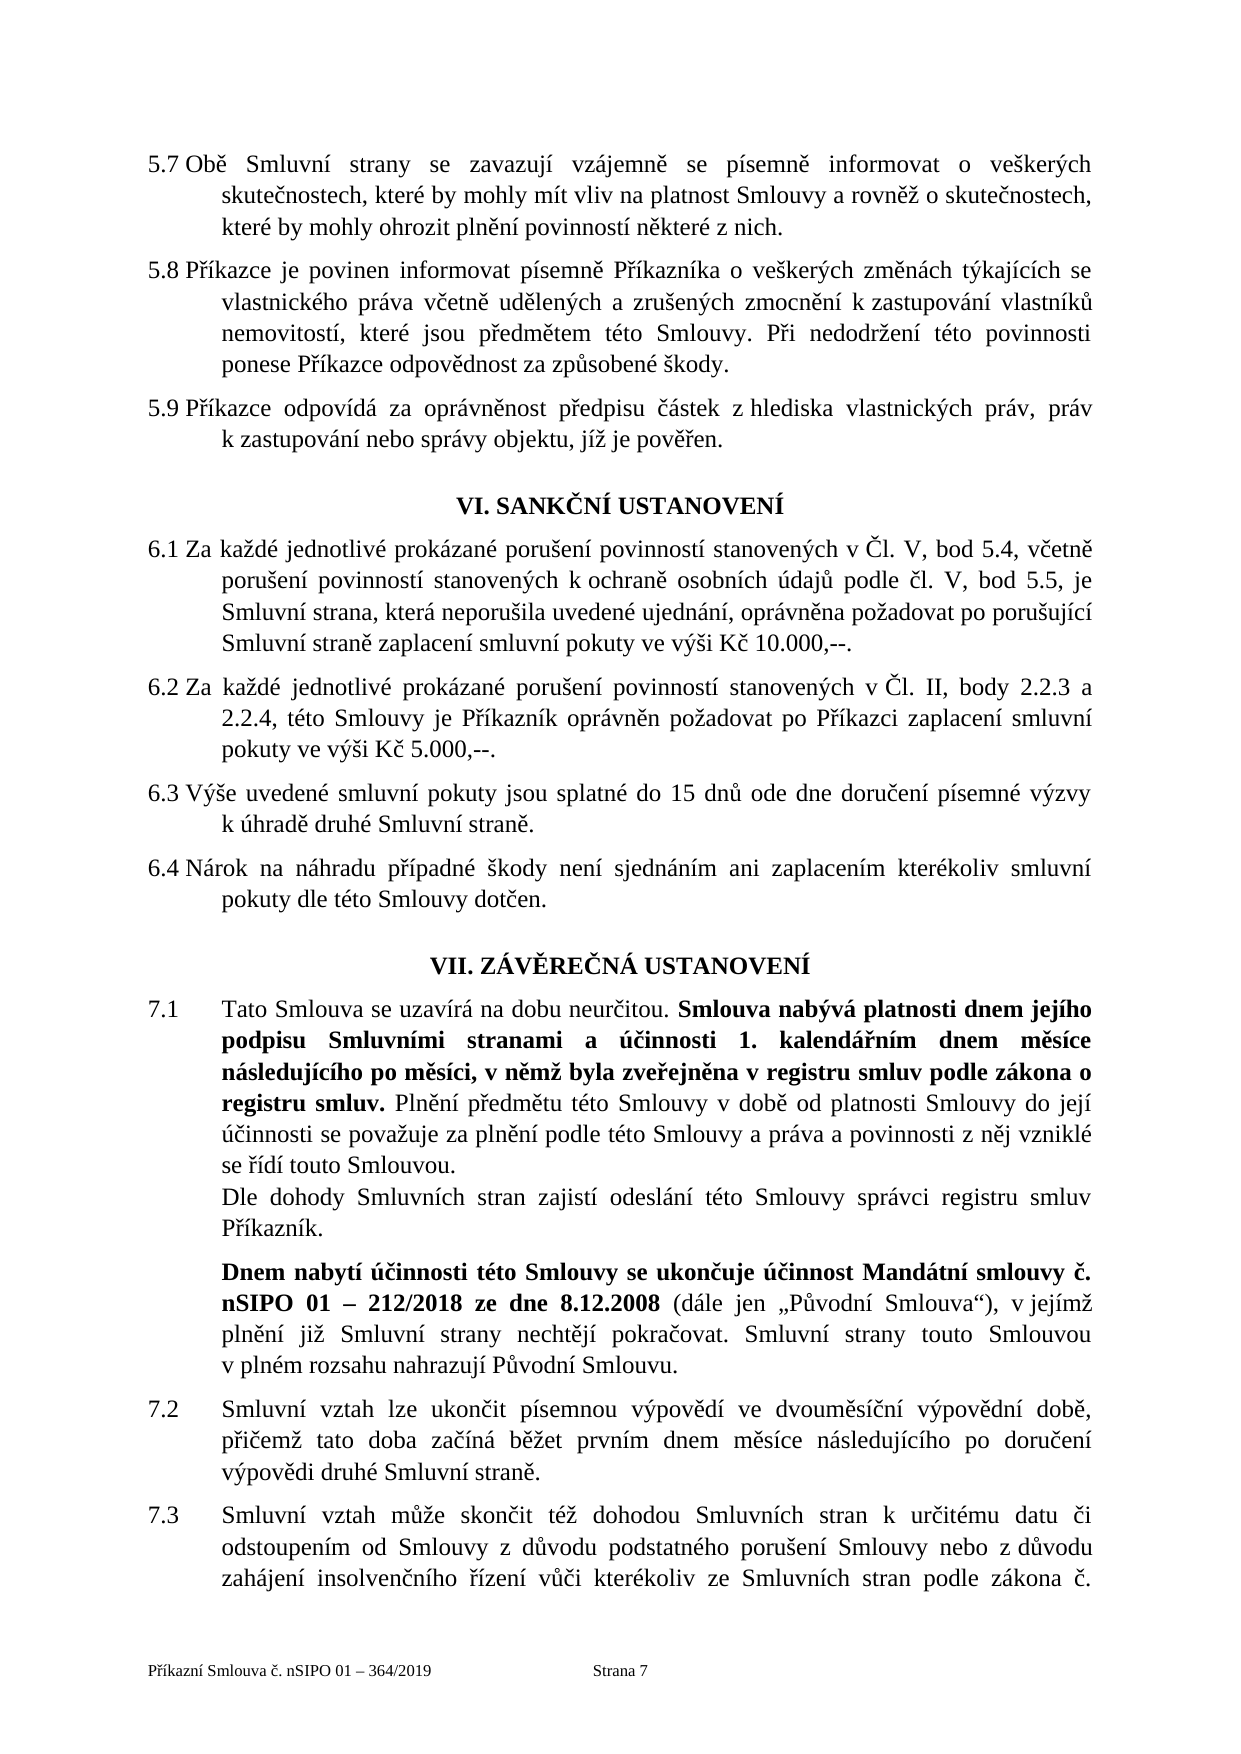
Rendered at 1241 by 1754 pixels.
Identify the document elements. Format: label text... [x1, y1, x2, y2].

list Příkazce je povinen informovat písemně Příkazníka o veškerých změnách týkajících se vlastnického práva včetně udělených a zrušených zmocnění k zastupování vlastníků nemovitostí, které jsou předmětem této Smlouvy. Při nedodržení této povinnosti ponese Příkazce odpovědnost za způsobené škody. [148, 254, 1093, 379]
list Příkazce odpovídá za oprávněnost předpisu částek z hlediska vlastnických práv, práv k zastupování nebo správy objektu, jíž je pověřen. [148, 391, 1093, 454]
list Nárok na náhradu případné škody není sjednáním ani zaplacením kterékoliv smluvní pokuty dle této Smlouvy dotčen. [148, 851, 1093, 914]
title VII. ZÁVĚREČNÁ USTANOVENÍ [148, 951, 1093, 980]
list 7.1 Tato Smlouva se uzavírá na dobu neurčitou. Smlouva nabývá platnosti dnem jejího podpisu Smluvními stranami a účinnosti 1. kalendářním dnem měsíce následujícího po měsíci, v němž byla zveřejněna v registru smluv podle zákona o registru smluv. Plnění předmětu této Smlouvy v době od platnosti Smlouvy do její účinnosti se považuje za plnění podle této Smlouvy a práva a povinnosti z něj vzniklé se řídí touto Smlouvou. [148, 993, 1093, 1180]
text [148, 1499, 1093, 1593]
text VI. SANKČNÍ USTANOVENÍ [148, 491, 1093, 520]
list Za každé jednotlivé prokázané porušení povinností stanovených v Čl. II, body 2.2.3 a 2.2.4, této Smlouvy je Příkazník oprávněn požadovat po Příkazci zaplacení smluvní pokuty ve výši Kč 5.000,--. [148, 670, 1093, 764]
list Dle dohody Smluvních stran zajistí odeslání této Smlouvy správci registru smluv Příkazník. [221, 1180, 1093, 1243]
text 7.2 Smluvní vztah lze ukončit písemnou výpovědí ve dvouměsíční výpovědní době, přičemž tato doba začíná běžet prvním dnem měsíce následujícího po doručení výpovědi druhé Smluvní straně. [148, 1393, 1093, 1486]
list Obě Smluvní strany se zavazují vzájemně se písemně informovat o veškerých skutečnostech, které by mohly mít vliv na platnost Smlouvy a rovněž o skutečnostech, které by mohly ohrozit plnění povinností některé z nich. [148, 148, 1093, 241]
list Za každé jednotlivé prokázané porušení povinností stanovených v Čl. V, bod 5.4, včetně porušení povinností stanovených k ochraně osobních údajů podle čl. V, bod 5.5, je Smluvní strana, která neporušila uvedené ujednání, oprávněna požadovat po porušující Smluvní straně zaplacení smluvní pokuty ve výši Kč 10.000,--. [148, 533, 1093, 658]
list Výše uvedené smluvní pokuty jsou splatné do 15 dnů ode dne doručení písemné výzvy k úhradě druhé Smluvní straně. [148, 776, 1093, 839]
text Dnem nabytí účinnosti této Smlouvy se ukončuje účinnost Mandátní smlouvy č. nSIPO 01 – 212/2018 ze dne 8.12.2008 (dále jen „Původní Smlouva“), v jejímž plnění již Smluvní strany nechtějí pokračovat. Smluvní strany touto Smlouvou v plném rozsahu nahrazují Původní Smlouvu. [221, 1255, 1093, 1380]
